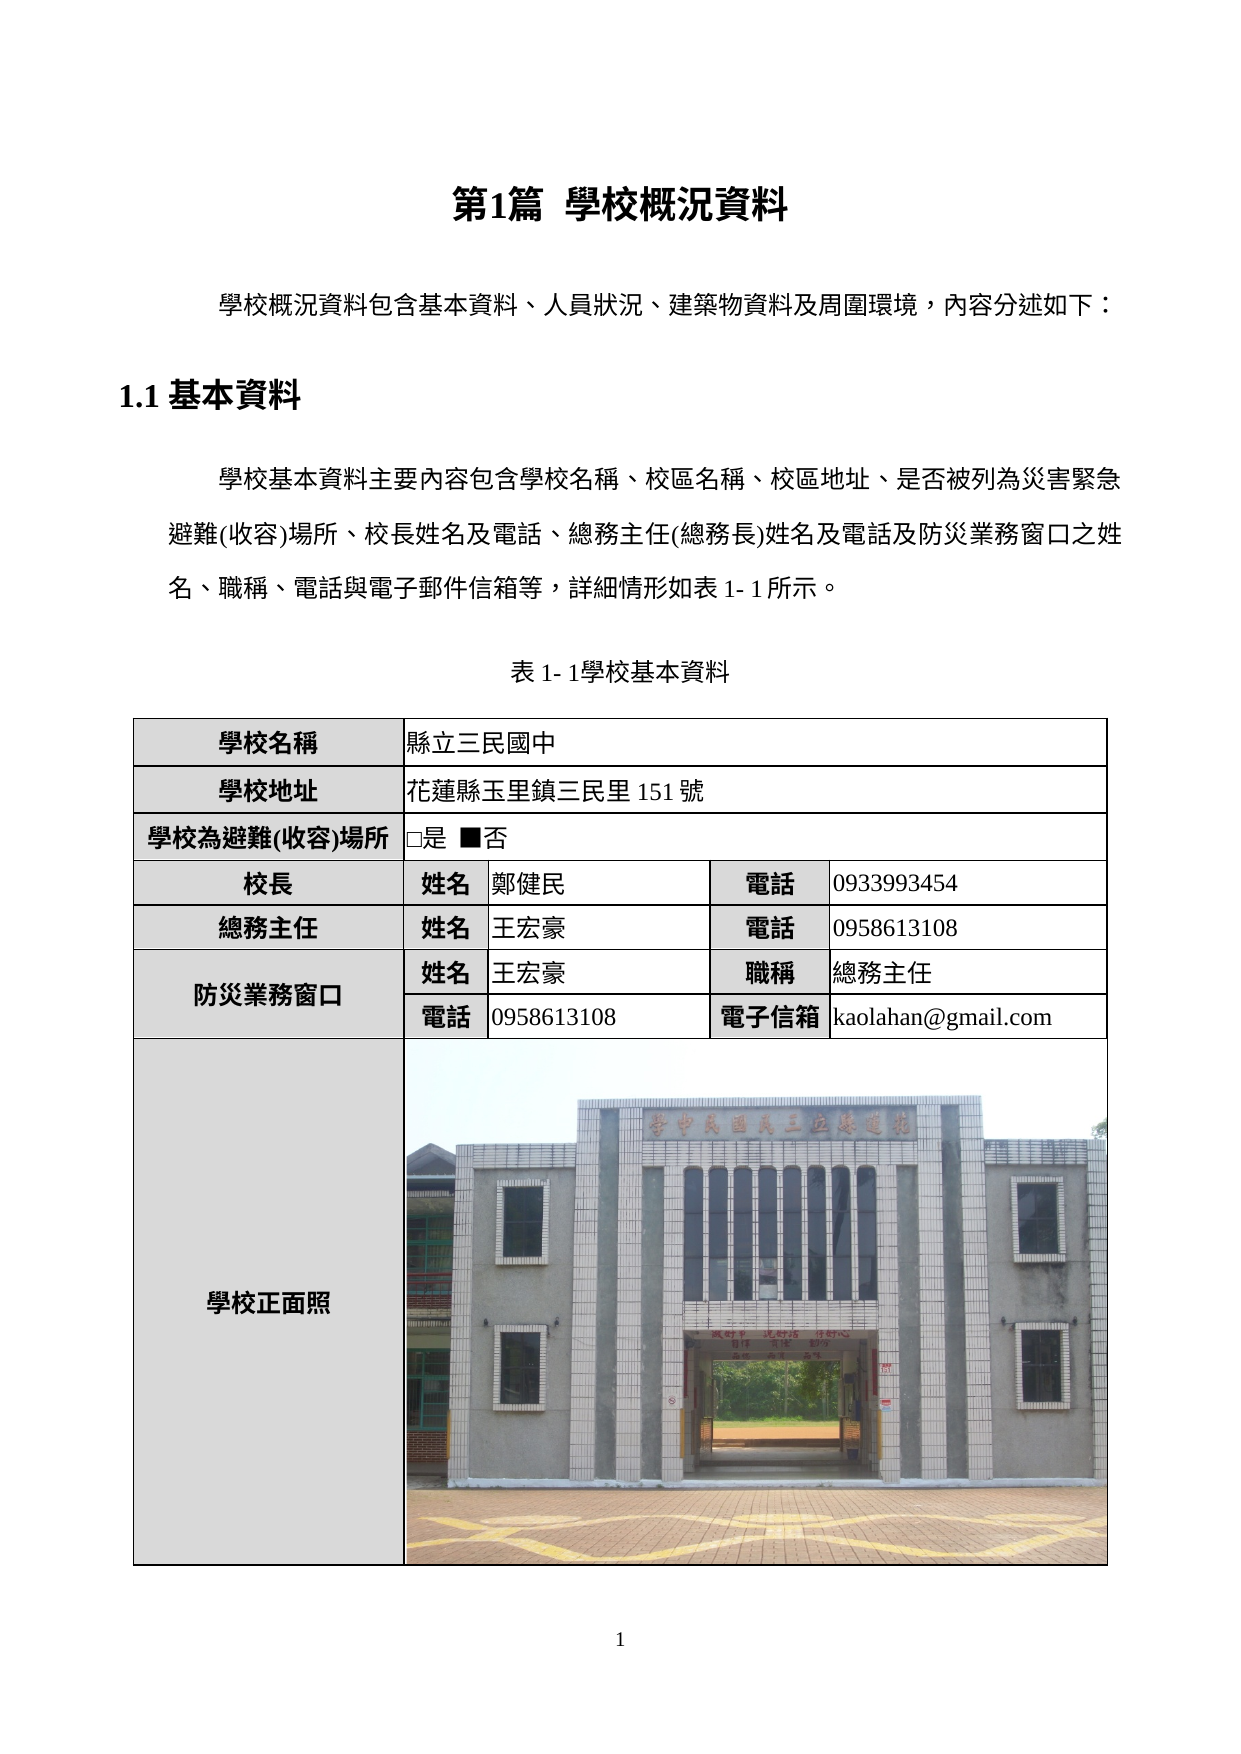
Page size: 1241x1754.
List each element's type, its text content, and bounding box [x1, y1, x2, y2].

picture [406, 1039, 1107, 1564]
table_cell 校長 [134, 861, 403, 904]
table_cell 0933993454 [830, 861, 1106, 904]
table_cell 電話 [405, 995, 487, 1037]
table_cell 學校為避難(收容)場所 [134, 814, 403, 859]
table_cell 0958613108 [489, 995, 709, 1037]
table_cell 電話 [711, 861, 829, 904]
table_cell 鄭健民 [489, 861, 709, 904]
table_cell 總務主任 [134, 906, 403, 948]
table_cell 學校地址 [134, 767, 403, 812]
text 學校概況資料包含基本資料、人員狀況、建築物資料及周圍環境，內容分述如下： [168, 285, 1122, 322]
table_cell 王宏豪 [489, 950, 709, 993]
table_cell 電話 [711, 906, 829, 948]
table_cell 職稱 [711, 950, 829, 993]
table_cell 0958613108 [830, 906, 1106, 948]
table_cell kaolahan@gmail.com [831, 995, 1106, 1037]
table_cell 花蓮縣玉里鎮三民里151號 [405, 767, 1106, 812]
table_cell 學校正面照 [134, 1039, 403, 1564]
table_cell 防災業務窗口 [134, 950, 403, 1037]
text 表1- 1學校基本資料 [118, 652, 1122, 688]
table_cell 總務主任 [831, 950, 1106, 993]
table_cell 姓名 [405, 950, 487, 993]
table_cell □是 ■否 [405, 814, 1106, 859]
table_cell 王宏豪 [489, 906, 709, 948]
subtitle 學校概況資料 [118, 175, 1122, 229]
table_header 縣立三民國中 [405, 719, 1106, 765]
table_header 學校名稱 [134, 719, 403, 765]
table_cell 電子信箱 [711, 995, 829, 1037]
table_cell 姓名 [404, 861, 488, 904]
text 學校基本資料主要內容包含學校名稱、校區名稱、校區地址、是否被列為災害緊急避難(收容)場所、校長姓名及電話、總務主任(總務長)姓名及電話及防災業務窗口之姓名、職稱、電話與電子郵件信箱等，詳細情形如表1- 1所示。 [168, 460, 1122, 605]
table_cell 姓名 [404, 906, 488, 948]
subtitle 基本資料 [118, 369, 1122, 417]
